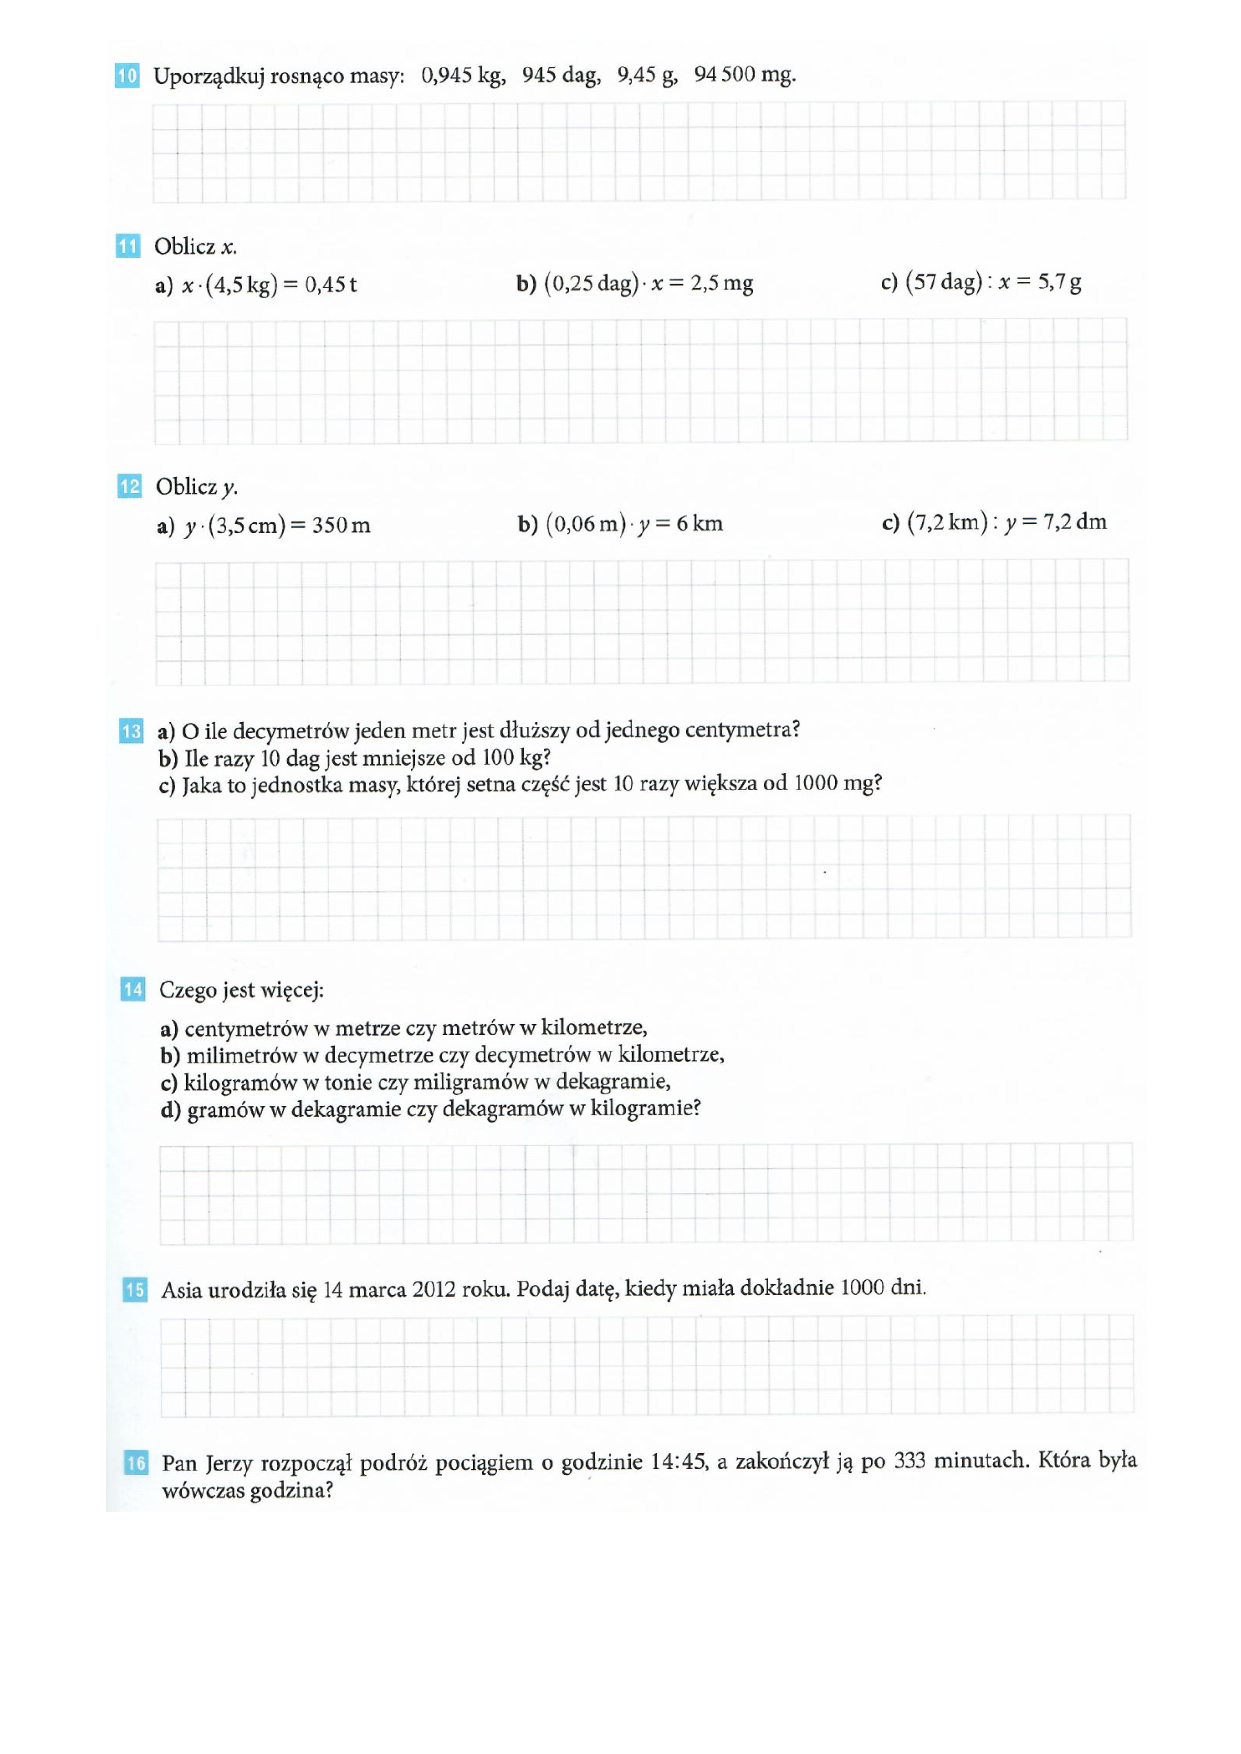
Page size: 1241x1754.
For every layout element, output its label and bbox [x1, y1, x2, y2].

picture [106, 40, 1148, 1512]
